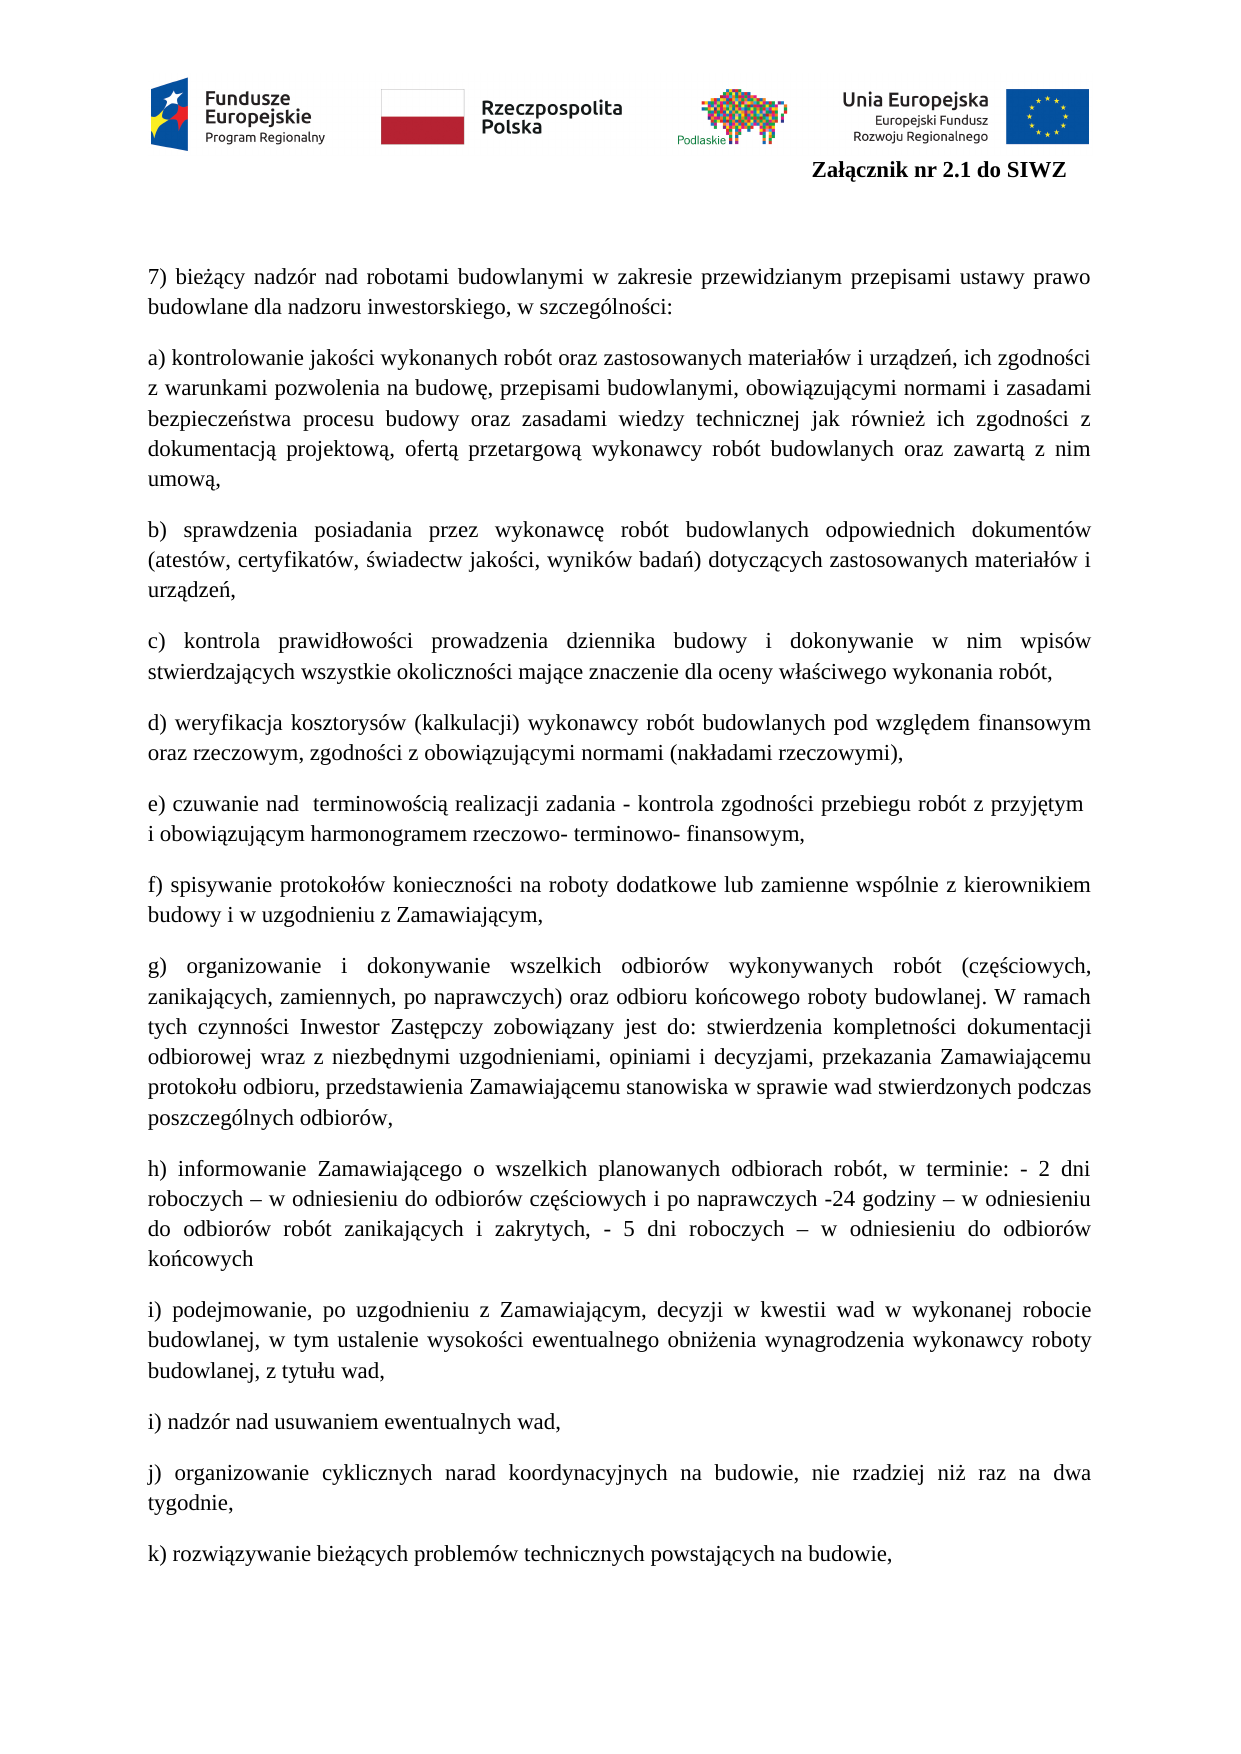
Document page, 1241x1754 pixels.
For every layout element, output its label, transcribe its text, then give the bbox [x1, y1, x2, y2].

text h) informowanie Zamawiającego o wszelkich planowanych odbiorach robót, w terminie: - 2 dni roboczych – w odniesieniu do odbiorów częściowych i po naprawczych -24 godziny – w odniesieniu do odbiorów robót zanikających i zakrytych, - 5 dni roboczych – w odniesieniu do odbiorów końcowych [148, 1154, 1093, 1272]
text e) czuwanie nad terminowością realizacji zadania - kontrola zgodności przebiegu robót z przyjętym i obowiązującym harmonogramem rzeczowo- terminowo- finansowym, [148, 790, 1093, 847]
text g) organizowanie i dokonywanie wszelkich odbiorów wykonywanych robót (częściowych, zanikających, zamiennych, po naprawczych) oraz odbioru końcowego roboty budowlanej. W ramach tych czynności Inwestor Zastępczy zobowiązany jest do: stwierdzenia kompletności dokumentacji odbiorowej wraz z niezbędnymi uzgodnieniami, opiniami i decyzjami, przekazania Zamawiającemu protokołu odbioru, przedstawienia Zamawiającemu stanowiska w sprawie wad stwierdzonych podczas poszczególnych odbiorów, [148, 952, 1093, 1130]
text f) spisywanie protokołów konieczności na roboty dodatkowe lub zamienne wspólnie z kierownikiem budowy i w uzgodnieniu z Zamawiającym, [148, 871, 1093, 928]
text 7) bieżący nadzór nad robotami budowlanymi w zakresie przewidzianym przepisami ustawy prawo budowlane dla nadzoru inwestorskiego, w szczególności: [148, 263, 1093, 319]
text b) sprawdzenia posiadania przez wykonawcę robót budowlanych odpowiednich dokumentów (atestów, certyfikatów, świadectw jakości, wyników badań) dotyczących zastosowanych materiałów i urządzeń, [148, 516, 1093, 603]
text j) organizowanie cyklicznych narad koordynacyjnych na budowie, nie rzadziej niż raz na dwa tygodnie, [148, 1459, 1093, 1515]
picture [147, 73, 1093, 156]
text i) nadzór nad usuwaniem ewentualnych wad, [148, 1408, 1093, 1434]
text a) kontrolowanie jakości wykonanych robót oraz zastosowanych materiałów i urządzeń, ich zgodności z warunkami pozwolenia na budowę, przepisami budowlanymi, obowiązującymi normami i zasadami bezpieczeństwa procesu budowy oraz zasadami wiedzy technicznej jak również ich zgodności z dokumentacją projektową, ofertą przetargową wykonawcy robót budowlanych oraz zawartą z nim umową, [148, 344, 1093, 491]
text k) rozwiązywanie bieżących problemów technicznych powstających na budowie, [148, 1540, 1093, 1566]
text c) kontrola prawidłowości prowadzenia dziennika budowy i dokonywanie w nim wpisów stwierdzających wszystkie okoliczności mające znaczenie dla oceny właściwego wykonania robót, [148, 627, 1093, 684]
text i) podejmowanie, po uzgodnieniu z Zamawiającym, decyzji w kwestii wad w wykonanej robocie budowlanej, w tym ustalenie wysokości ewentualnego obniżenia wynagrodzenia wykonawcy roboty budowlanej, z tytułu wad, [148, 1296, 1093, 1383]
text d) weryfikacja kosztorysów (kalkulacji) wykonawcy robót budowlanych pod względem finansowym oraz rzeczowym, zgodności z obowiązującymi normami (nakładami rzeczowymi), [148, 709, 1093, 765]
